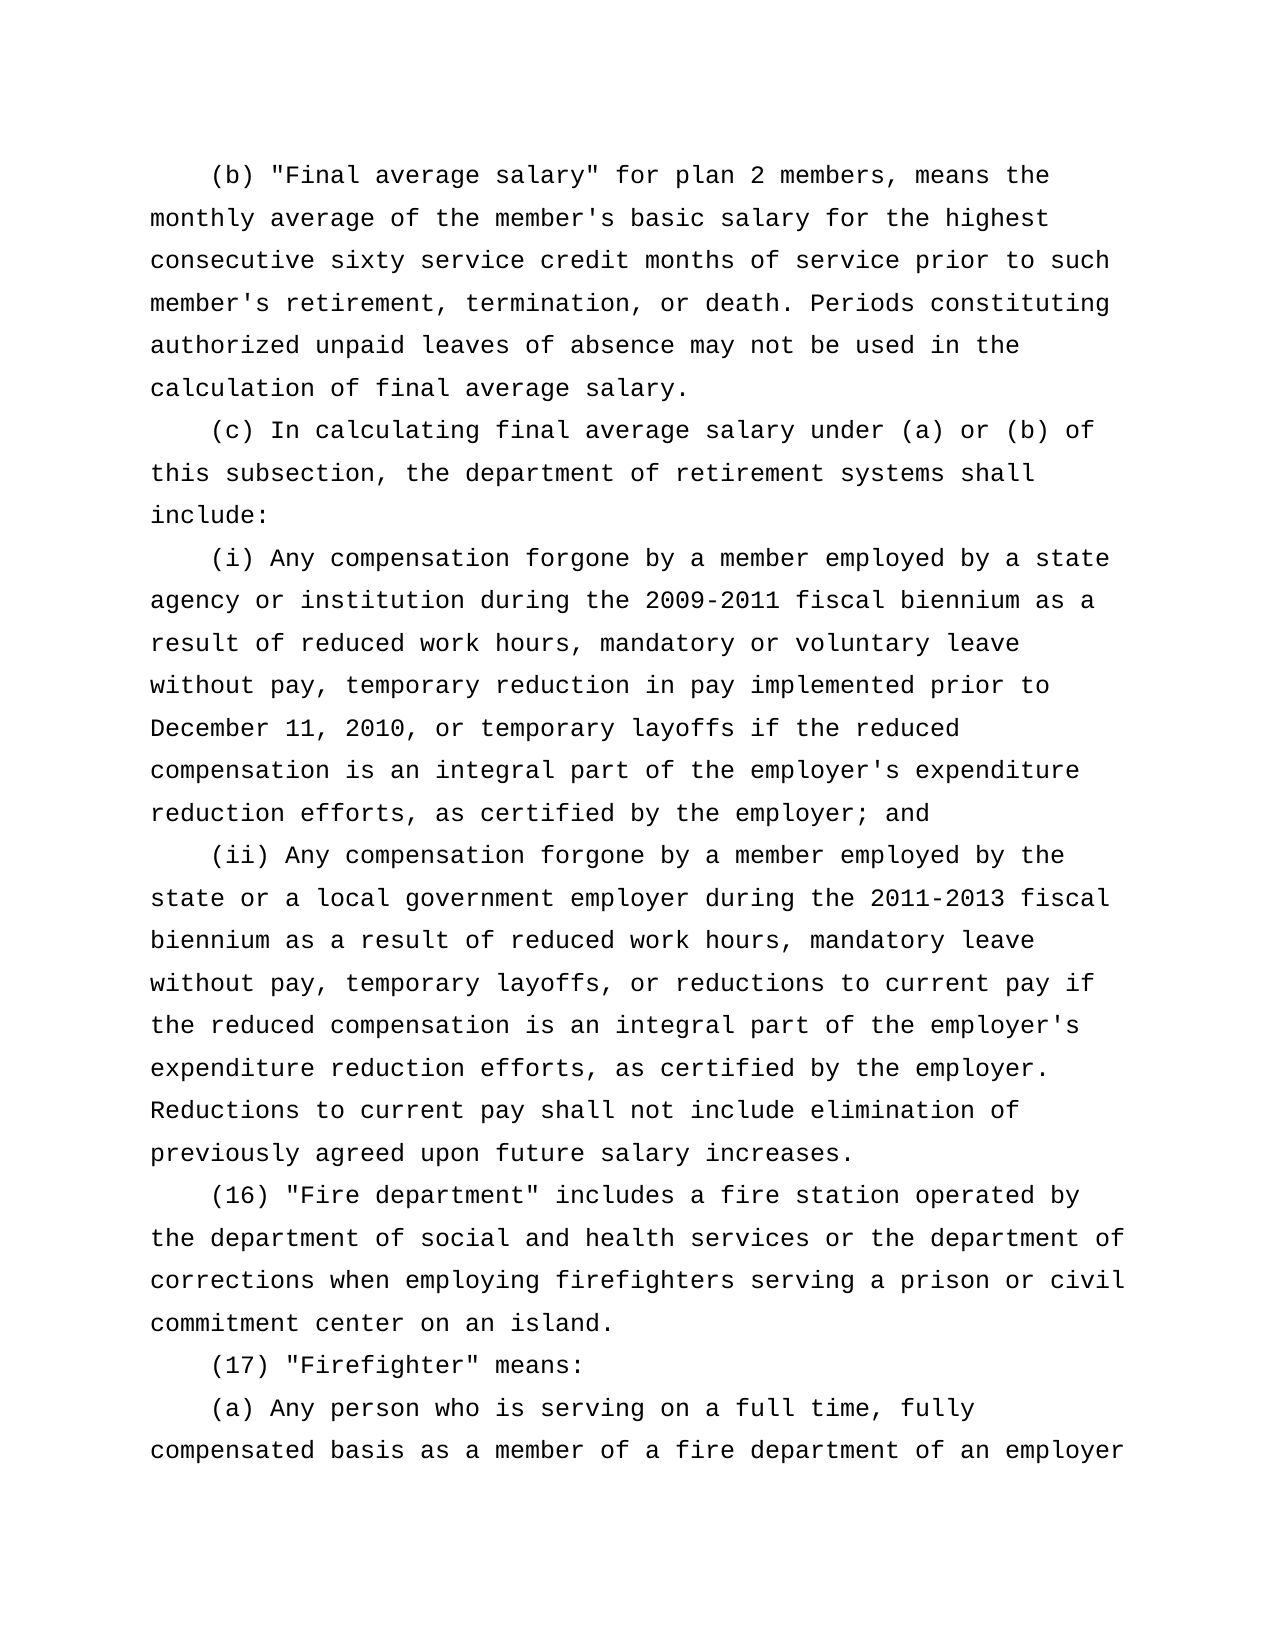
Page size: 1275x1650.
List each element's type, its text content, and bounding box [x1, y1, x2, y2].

text (b) "Final average salary" for plan 2 members, means the monthly average of the member's basic salary for the highest consecutive sixty service credit months of service prior to such member's retirement, termination, or death. Periods constituting authorized unpaid leaves of absence may not be used in the calculation of final average salary. [150, 150, 1125, 405]
text (ii) Any compensation forgone by a member employed by the state or a local government employer during the 2011-2013 fiscal biennium as a result of reduced work hours, mandatory leave without pay, temporary layoffs, or reductions to current pay if the reduced compensation is an integral part of the employer's expenditure reduction efforts, as certified by the employer. Reductions to current pay shall not include elimination of previously agreed upon future salary increases. [150, 830, 1125, 1170]
text (i) Any compensation forgone by a member employed by a state agency or institution during the 2009-2011 fiscal biennium as a result of reduced work hours, mandatory or voluntary leave without pay, temporary reduction in pay implemented prior to December 11, 2010, or temporary layoffs if the reduced compensation is an integral part of the employer's expenditure reduction efforts, as certified by the employer; and [150, 532, 1125, 830]
text (c) In calculating final average salary under (a) or (b) of this subsection, the department of retirement systems shall include: [150, 405, 1125, 532]
text (17) "Firefighter" means: [150, 1340, 1125, 1382]
text (16) "Fire department" includes a fire station operated by the department of social and health services or the department of corrections when employing firefighters serving a prison or civil commitment center on an island. [150, 1170, 1125, 1340]
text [150, 1382, 1125, 1467]
